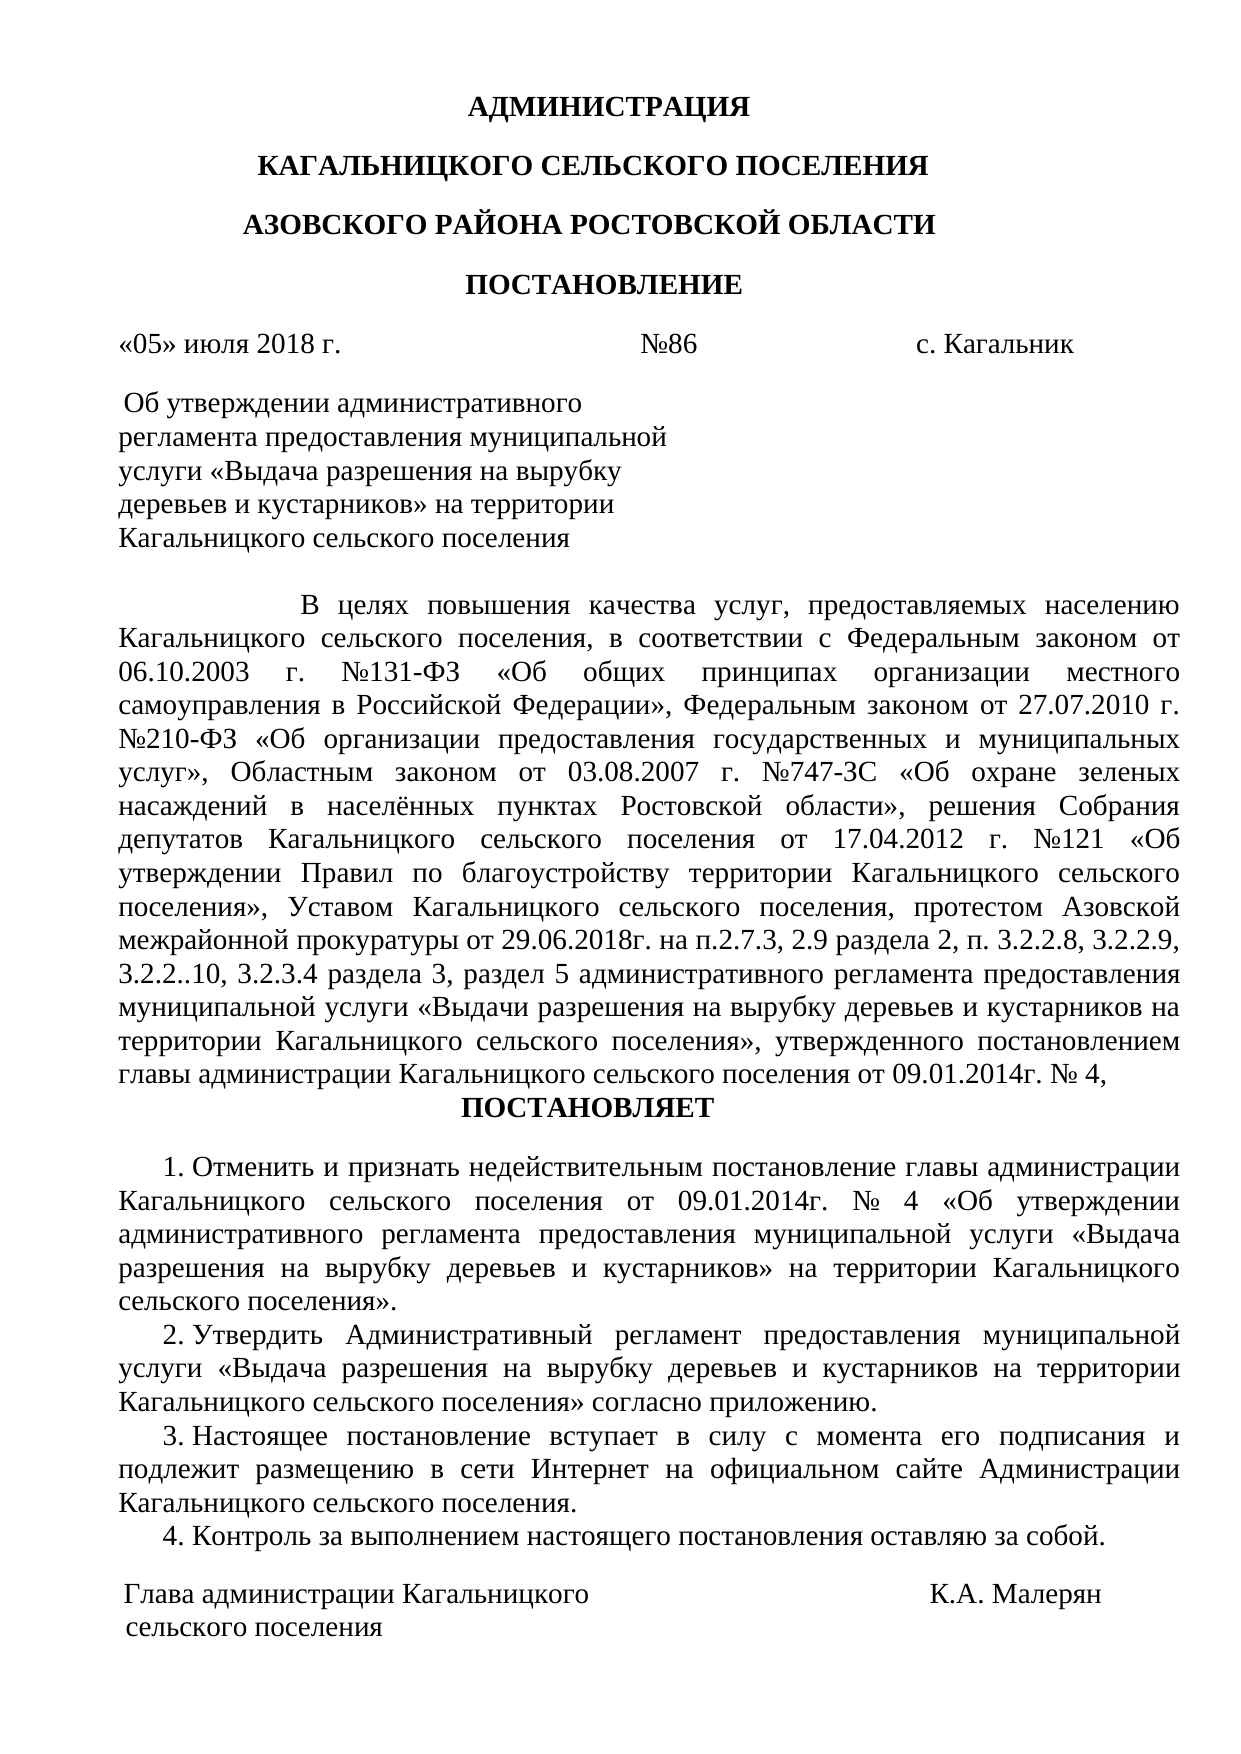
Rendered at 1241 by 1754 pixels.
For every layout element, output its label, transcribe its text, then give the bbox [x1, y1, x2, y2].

text сельского поселения [118, 1609, 1181, 1643]
list Настоящее постановление вступает в силу с момента его подписания и подлежит размещению в сети Интернет на официальном сайте Администрации Кагальницкого сельского поселения. [118, 1418, 1181, 1518]
text услуги «Выдача разрешения на вырубку [118, 453, 1181, 486]
text «05» июля 2018 г. №86 с. Кагальник [118, 326, 1181, 360]
text АДМИНИСТРАЦИЯ [118, 89, 1181, 122]
list Утвердить Административный регламент предоставления муниципальной услуги «Выдача разрешения на вырубку деревьев и кустарников на территории Кагальницкого сельского поселения» согласно приложению. [118, 1317, 1181, 1418]
text Кагальницкого сельского поселения [118, 520, 1181, 553]
list Отменить и признать недействительным постановление главы администрации Кагальницкого сельского поселения от 09.01.2014г. № 4 «Об утверждении административного регламента предоставления муниципальной услуги «Выдача разрешения на вырубку деревьев и кустарников» на территории Кагальницкого сельского поселения». [118, 1149, 1181, 1317]
text деревьев и кустарников» на территории [118, 486, 1181, 520]
list Контроль за выполнением настоящего постановления оставляю за собой. [118, 1518, 1181, 1552]
text регламента предоставления муниципальной [118, 419, 1181, 453]
text КАГАЛЬНИЦКОГО СЕЛЬСКОГО ПОСЕЛЕНИЯ [118, 148, 1181, 182]
text АЗОВСКОГО РАЙОНА РОСТОВСКОЙ ОБЛАСТИ [118, 207, 1181, 241]
text Глава администрации Кагальницкого К.А. Малерян [118, 1576, 1181, 1609]
text ПОСТАНОВЛЕНИЕ [118, 267, 1181, 300]
text ПОСТАНОВЛЯЕТ [118, 1090, 1181, 1123]
text Об утверждении административного [118, 386, 1181, 419]
text В целях повышения качества услуг, предоставляемых населению Кагальницкого сельского поселения, в соответствии с Федеральным законом от 06.10.2003 г. №131-ФЗ «Об общих принципах организации местного самоуправления в Российской Федерации», Федеральным законом от 27.07.2010 г. №210-ФЗ «Об организации предоставления государственных и муниципальных услуг», Областным законом от 03.08.2007 г. №747-ЗС «Об охране зеленых насаждений в населённых пунктах Ростовской области», решения Собрания депутатов Кагальницкого сельского поселения от 17.04.2012 г. №121 «Об утверждении Правил по благоустройству территории Кагальницкого сельского поселения», Уставом Кагальницкого сельского поселения, протестом Азовской межрайонной прокуратуры от 29.06.2018г. на п.2.7.3, 2.9 раздела 2, п. 3.2.2.8, 3.2.2.9, 3.2.2..10, 3.2.3.4 раздела 3, раздел 5 административного регламента предоставления муниципальной услуги «Выдачи разрешения на вырубку деревьев и кустарников на территории Кагальницкого сельского поселения», утвержденного постановлением главы администрации Кагальницкого сельского поселения от 09.01.2014г. № 4, [118, 587, 1181, 1090]
